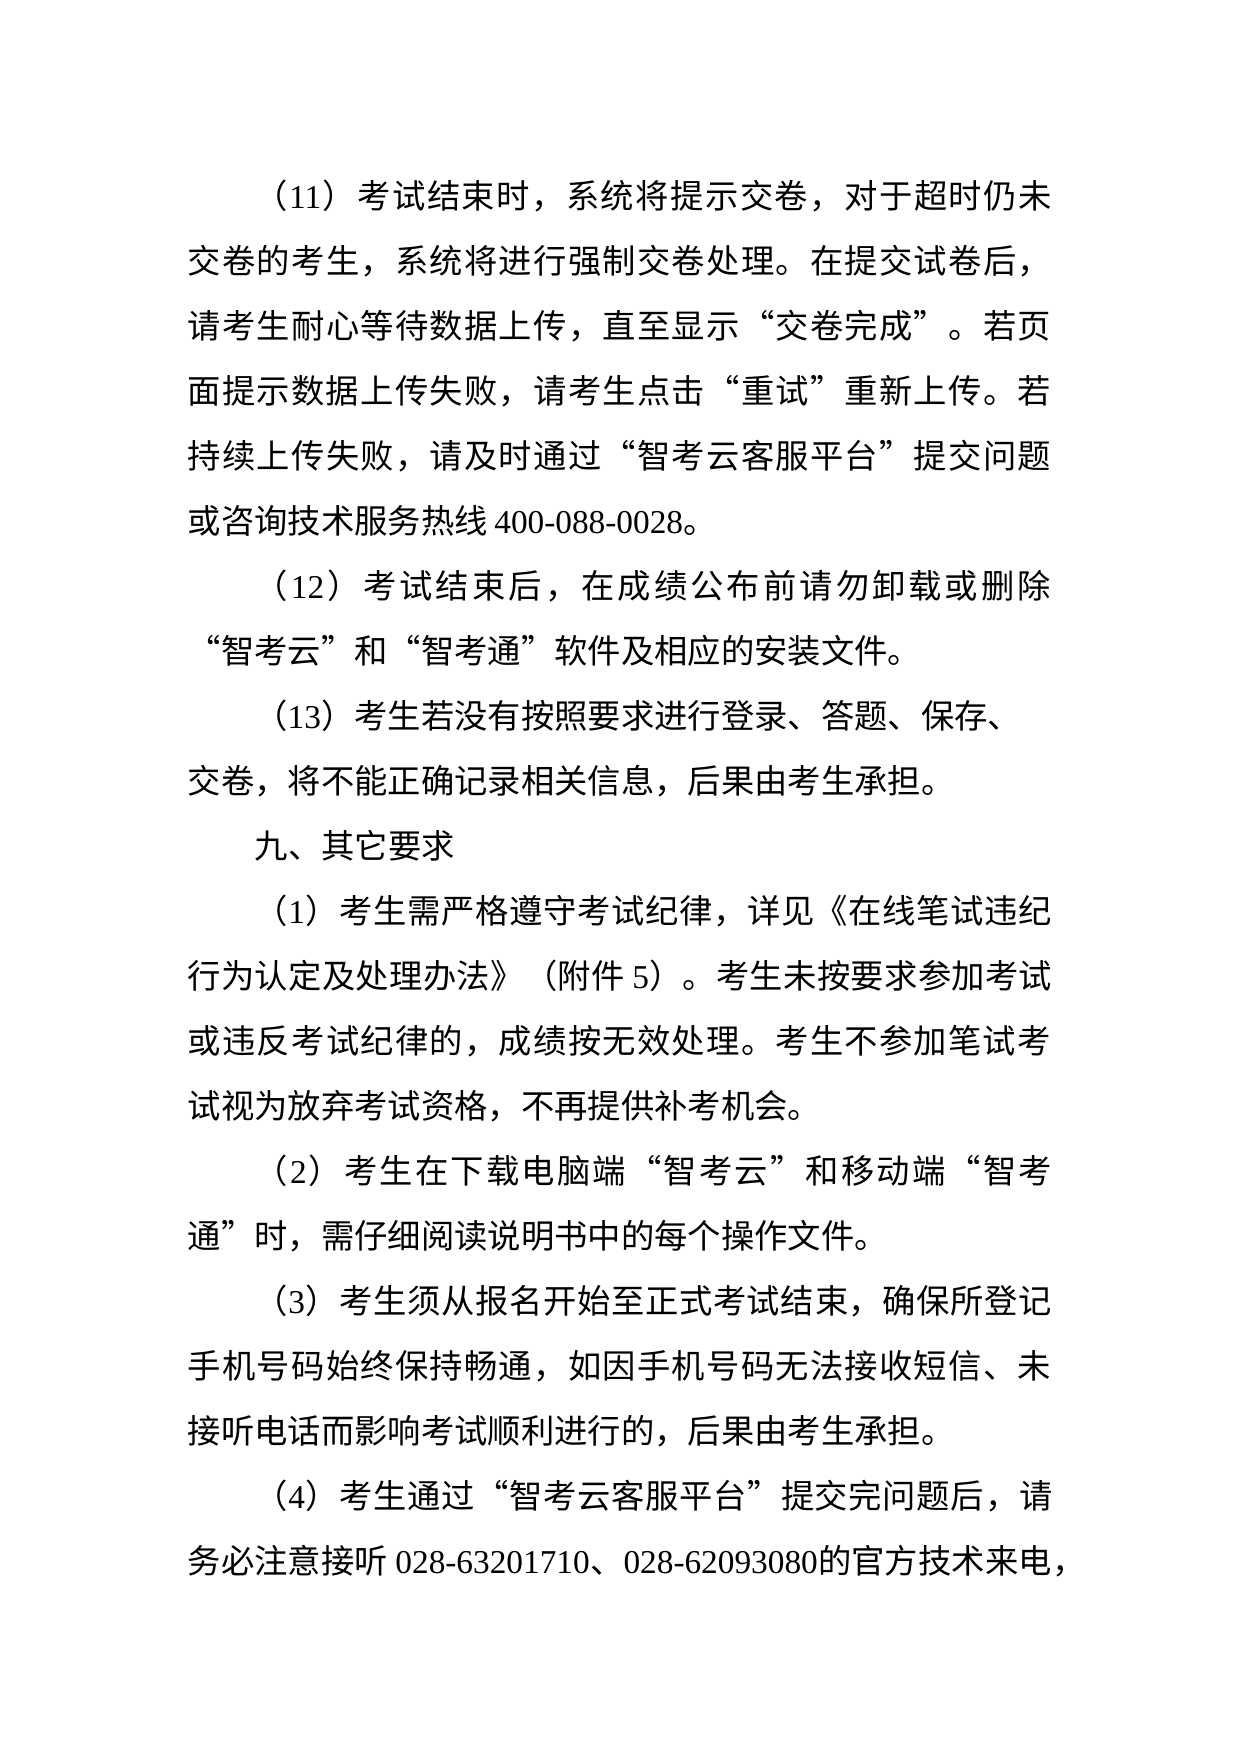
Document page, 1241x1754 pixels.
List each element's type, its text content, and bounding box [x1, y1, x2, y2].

text （12）考试结束后，在成绩公布前请勿卸载或删除“智考云”和“智考通”软件及相应的安装文件。 [187, 552, 1053, 682]
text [187, 1462, 1053, 1592]
text （11）考试结束时，系统将提示交卷，对于超时仍未交卷的考生，系统将进行强制交卷处理。在提交试卷后，请考生耐心等待数据上传，直至显示“交卷完成”。若页面提示数据上传失败，请考生点击“重试”重新上传。若持续上传失败，请及时通过“智考云客服平台”提交问题，或咨询技术服务热线400-088-0028。 [187, 162, 1053, 552]
list 九、其它要求 [254, 812, 1053, 877]
text （1）考生需严格遵守考试纪律，详见《在线笔试违纪行为认定及处理办法》（附件5）。考生未按要求参加考试或违反考试纪律的，成绩按无效处理。考生不参加笔试考试视为放弃考试资格，不再提供补考机会。 [187, 877, 1053, 1137]
text （2）考生在下载电脑端“智考云”和移动端“智考通”时，需仔细阅读说明书中的每个操作文件。 [187, 1137, 1053, 1267]
text （3）考生须从报名开始至正式考试结束，确保所登记手机号码始终保持畅通，如因手机号码无法接收短信、未接听电话而影响考试顺利进行的，后果由考生承担。 [187, 1267, 1053, 1462]
text （13）考生若没有按照要求进行登录、答题、保存、交卷，将不能正确记录相关信息，后果由考生承担。 [187, 682, 1053, 812]
